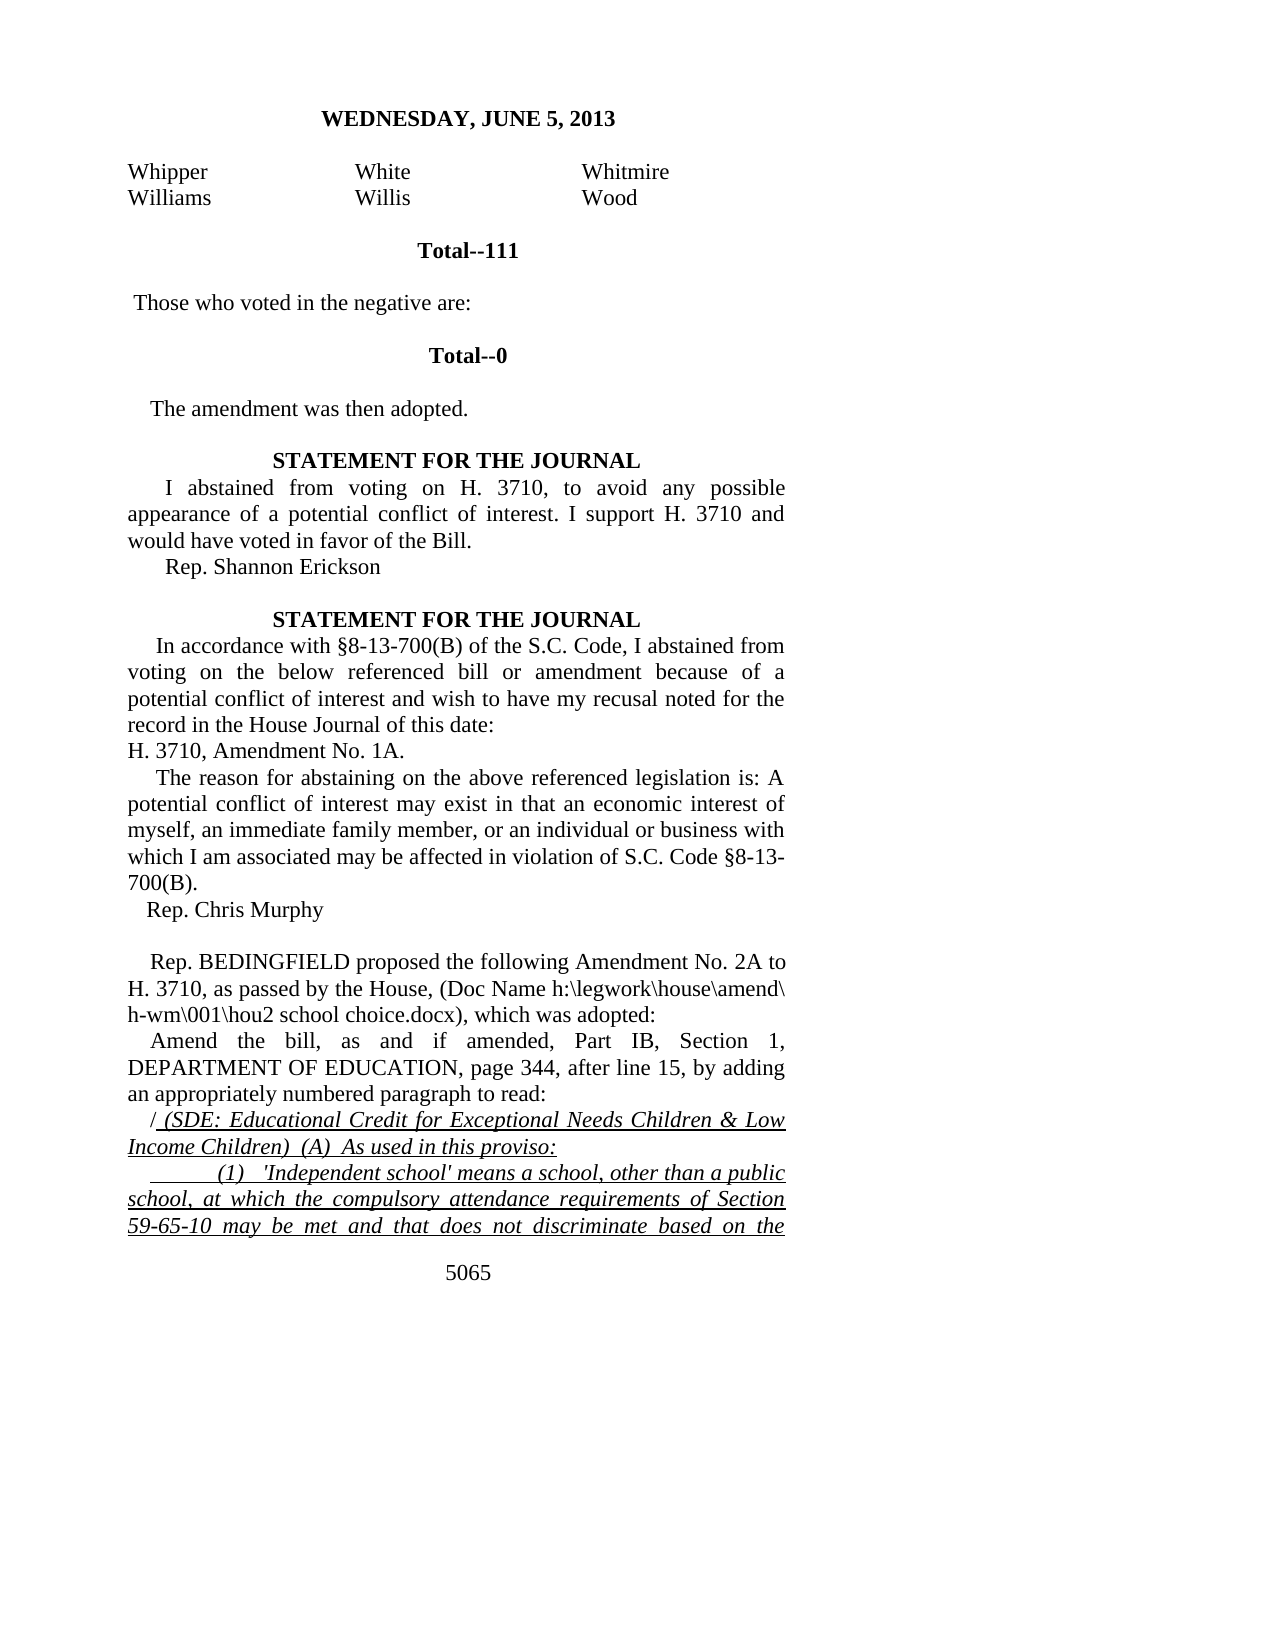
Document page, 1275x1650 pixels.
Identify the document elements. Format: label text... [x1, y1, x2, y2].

text Total--111 [127, 237, 786, 263]
text Amend the bill, as and if amended, Part IB, Section 1, DEPARTMENT OF EDUCATION, page 344, after line 15, by adding an appropriately numbered paragraph to read: [127, 1027, 786, 1106]
text The amendment was then adopted. [127, 395, 786, 421]
text Rep. BEDINGFIELD proposed the following Amendment No. 2A to H. 3710, as passed by the House, (Doc Name h:\legwork\house\amend\h-wm\001\hou2 school choice.docx), which was adopted: [127, 948, 786, 1027]
text Those who voted in the negative are: [127, 289, 786, 316]
table_cell Whipper [116, 158, 343, 184]
table_cell Willis [343, 184, 570, 210]
text / (SDE: Educational Credit for Exceptional Needs Children & Low Income Children) (A) As used in this proviso: [127, 1106, 786, 1159]
table_cell White [343, 158, 570, 184]
title Rep. Shannon Erickson [127, 553, 786, 579]
title I abstained from voting on H. 3710, to avoid any possible appearance of a potential conflict of interest. I support H. 3710 and would have voted in favor of the Bill. [127, 474, 786, 553]
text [127, 1209, 786, 1238]
title STATEMENT FOR THE JOURNAL [127, 448, 786, 474]
table_cell Wood [570, 184, 797, 210]
text Rep. Chris Murphy [127, 896, 786, 922]
text H. 3710, Amendment No. 1A. [127, 737, 786, 764]
text STATEMENT FOR THE JOURNAL [127, 606, 786, 632]
text Total--0 [127, 342, 786, 368]
table_cell Whitmire [570, 158, 797, 184]
text In accordance with §8-13-700(B) of the S.C. Code, I abstained from voting on the below referenced bill or amendment because of a potential conflict of interest and wish to have my recusal noted for the record in the House Journal of this date: [127, 632, 786, 737]
table_cell Williams [116, 184, 343, 210]
text The reason for abstaining on the above referenced legislation is: A potential conflict of interest may exist in that an economic interest of myself, an immediate family member, or an individual or business with which I am associated may be affected in violation of S.C. Code §8-13-700(B). [127, 764, 786, 896]
